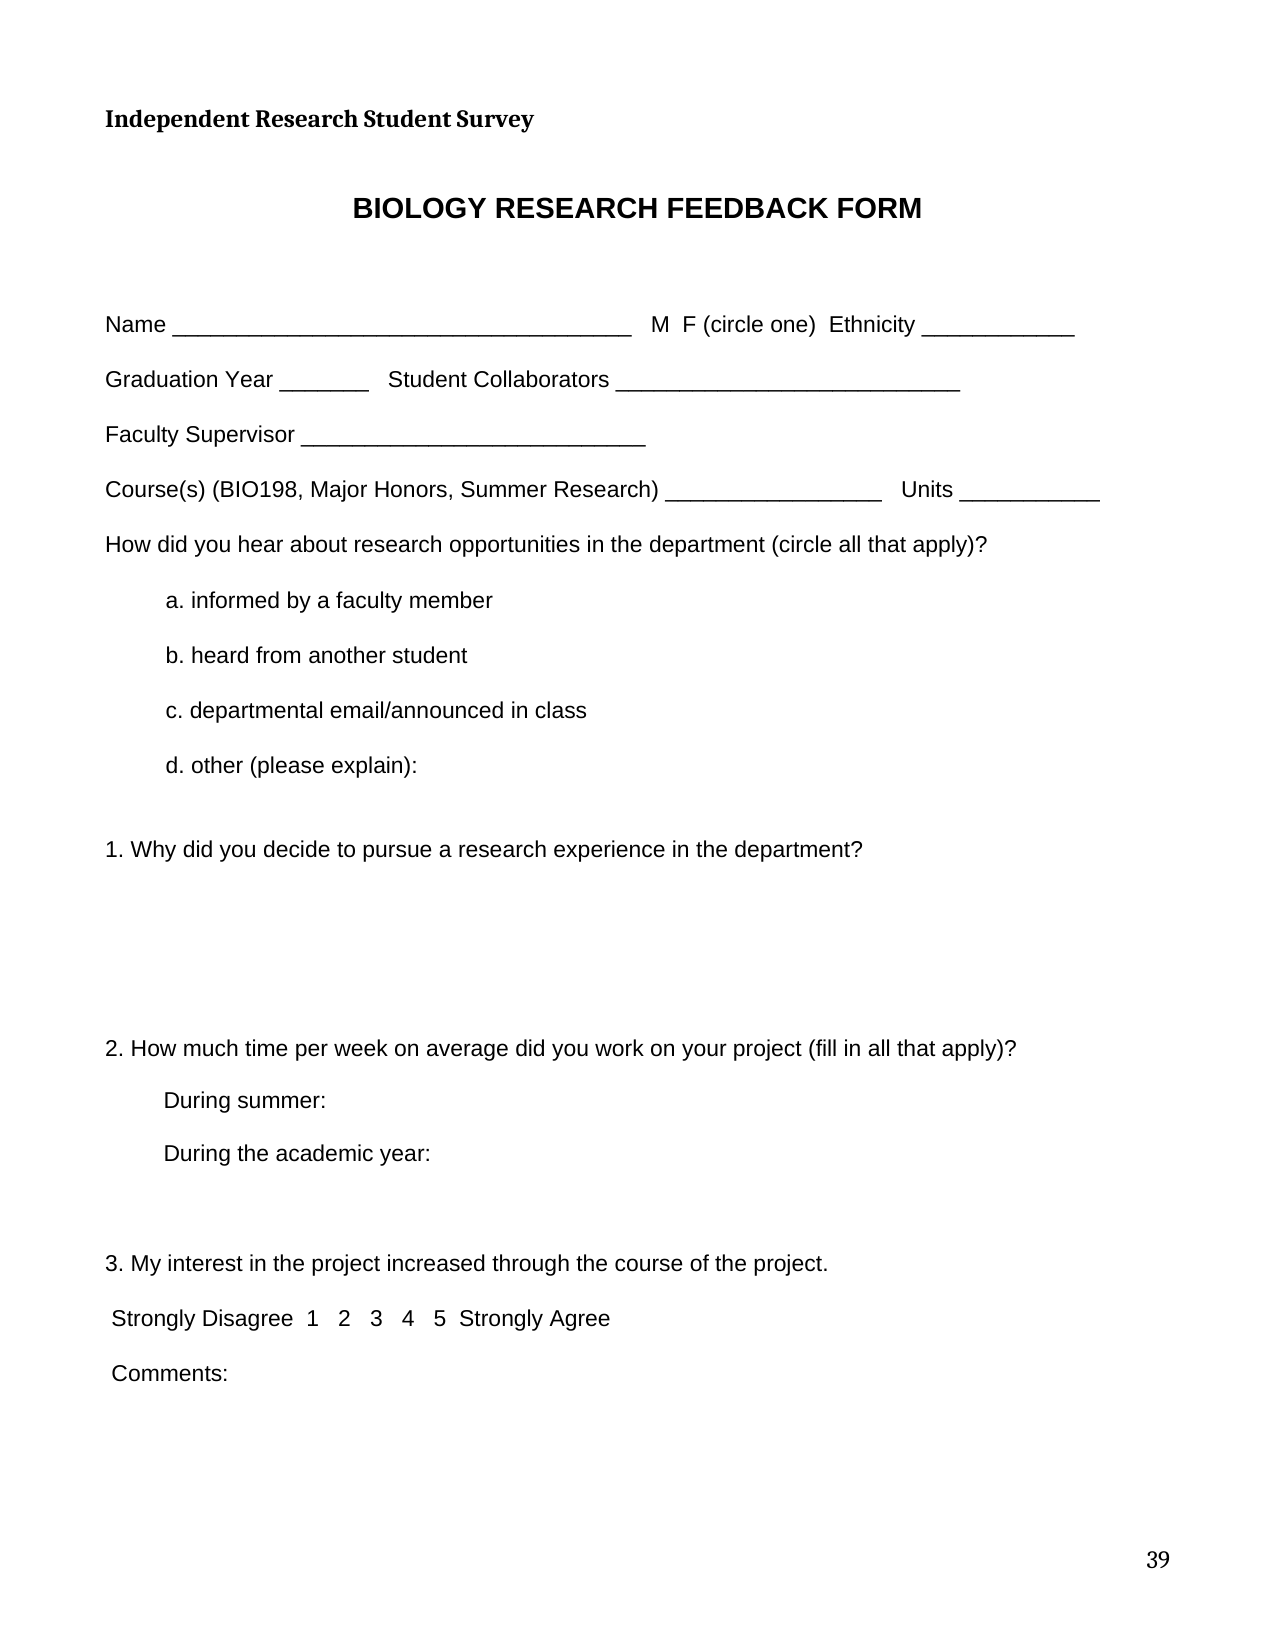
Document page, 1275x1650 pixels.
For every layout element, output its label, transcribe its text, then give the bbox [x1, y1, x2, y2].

text BIOLOGY RESEARCH FEEDBACK FORM [105, 191, 1170, 225]
text 3. My interest in the project increased through the course of the project. [105, 1250, 1170, 1277]
text Comments: [105, 1360, 1170, 1387]
text Graduation Year _______ Student Collaborators ___________________________ [105, 366, 1170, 392]
text How did you hear about research opportunities in the department (circle all that apply)? [105, 531, 1170, 558]
text Independent Research Student Survey [105, 105, 1170, 134]
text d. other (please explain): [165, 752, 1170, 778]
text Course(s) (BIO198, Major Honors, Summer Research) _________________ Units ___________ [105, 476, 1170, 503]
text b. heard from another student [165, 642, 1170, 668]
text c. departmental email/announced in class [165, 697, 1170, 723]
text 2. How much time per week on average did you work on your project (fill in all that apply)? [105, 1034, 1170, 1061]
text Faculty Supervisor ___________________________ [105, 421, 1170, 448]
text a. informed by a faculty member [165, 587, 1170, 613]
text During summer: [105, 1087, 1170, 1114]
text During the academic year: [105, 1140, 1170, 1166]
text Name ____________________________________ M F (circle one) Ethnicity ____________ [105, 311, 1170, 337]
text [105, 1305, 1170, 1332]
text 1. Why did you decide to pursue a research experience in the department? [105, 836, 1170, 862]
